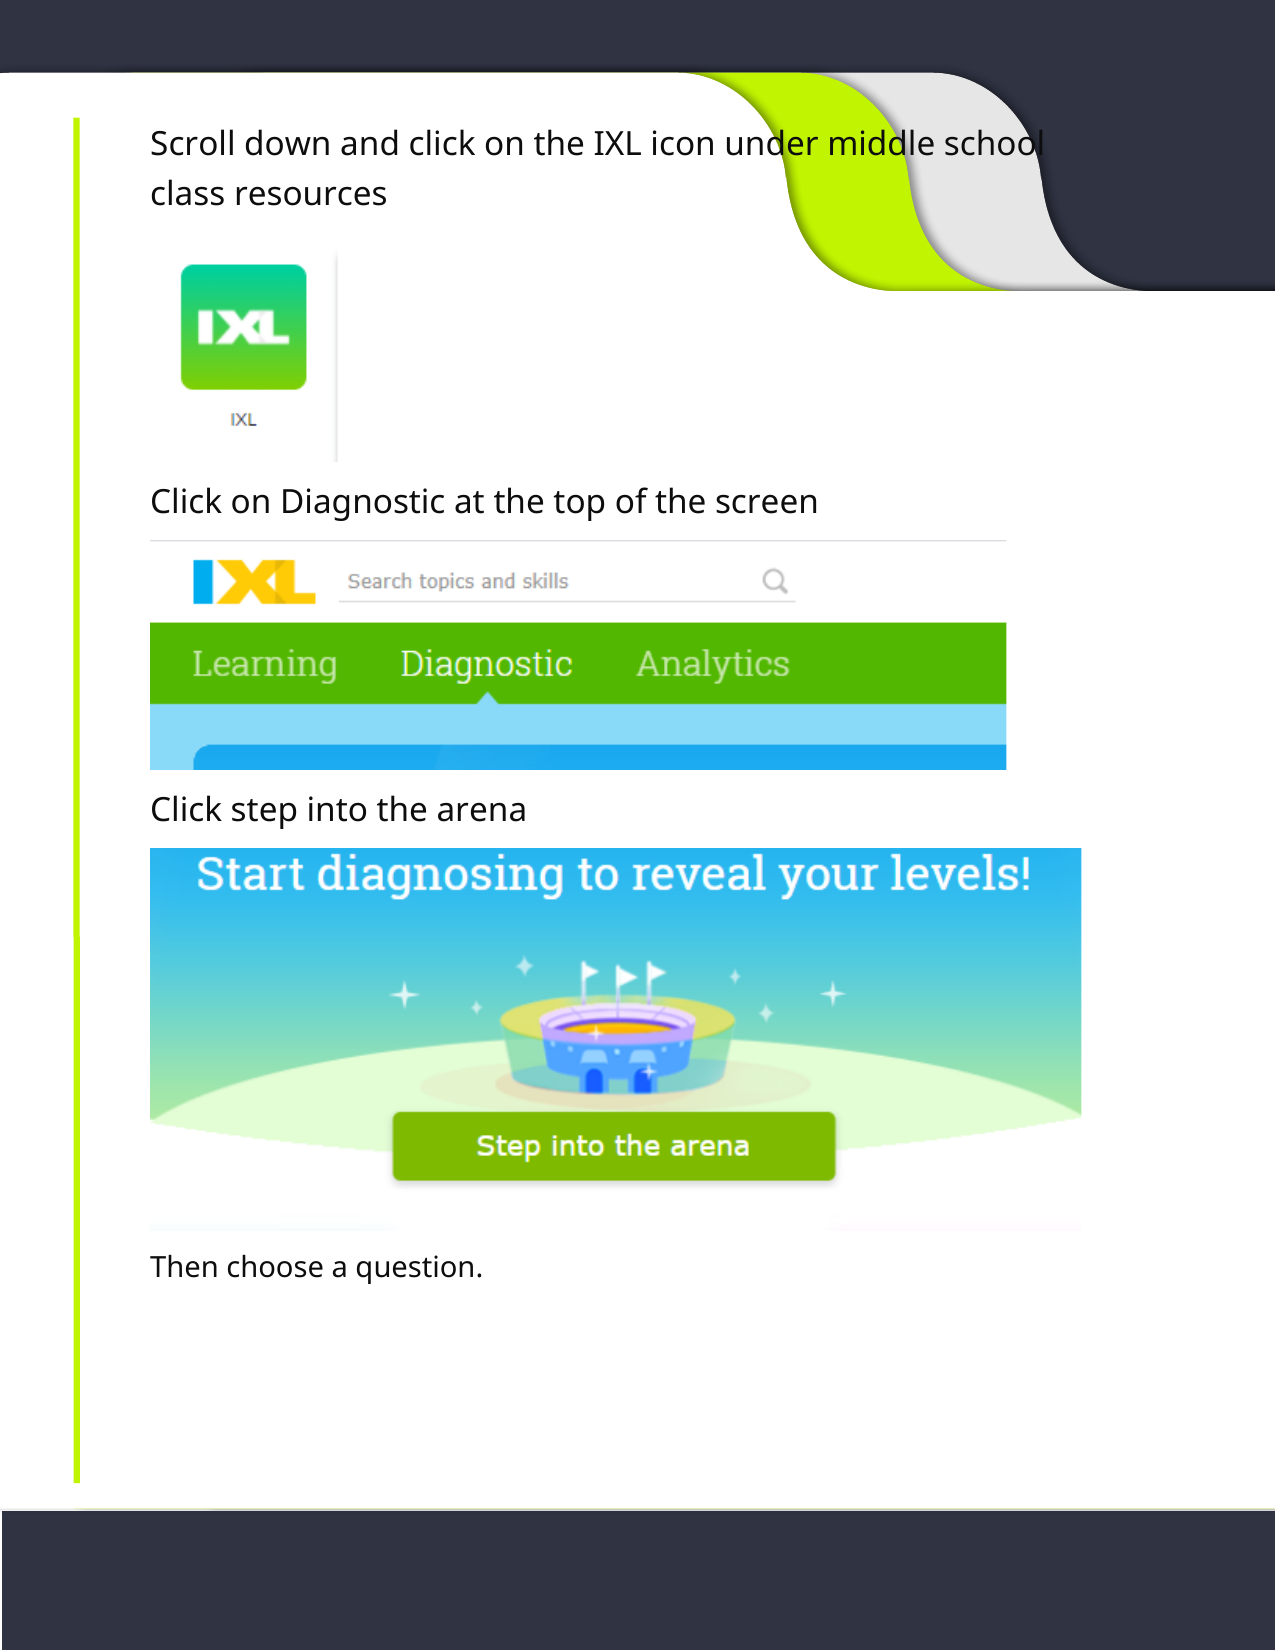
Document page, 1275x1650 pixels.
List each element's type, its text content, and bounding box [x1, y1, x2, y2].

picture [150, 848, 1082, 1231]
text Scroll down and click on the IXL icon under middle school class resources [150, 120, 1125, 215]
text Then choose a question. [150, 1247, 1125, 1286]
text Click step into the arena [150, 786, 1125, 831]
picture [150, 540, 1007, 770]
picture [150, 232, 338, 462]
text Click on Diagnostic at the top of the screen [150, 478, 1125, 523]
